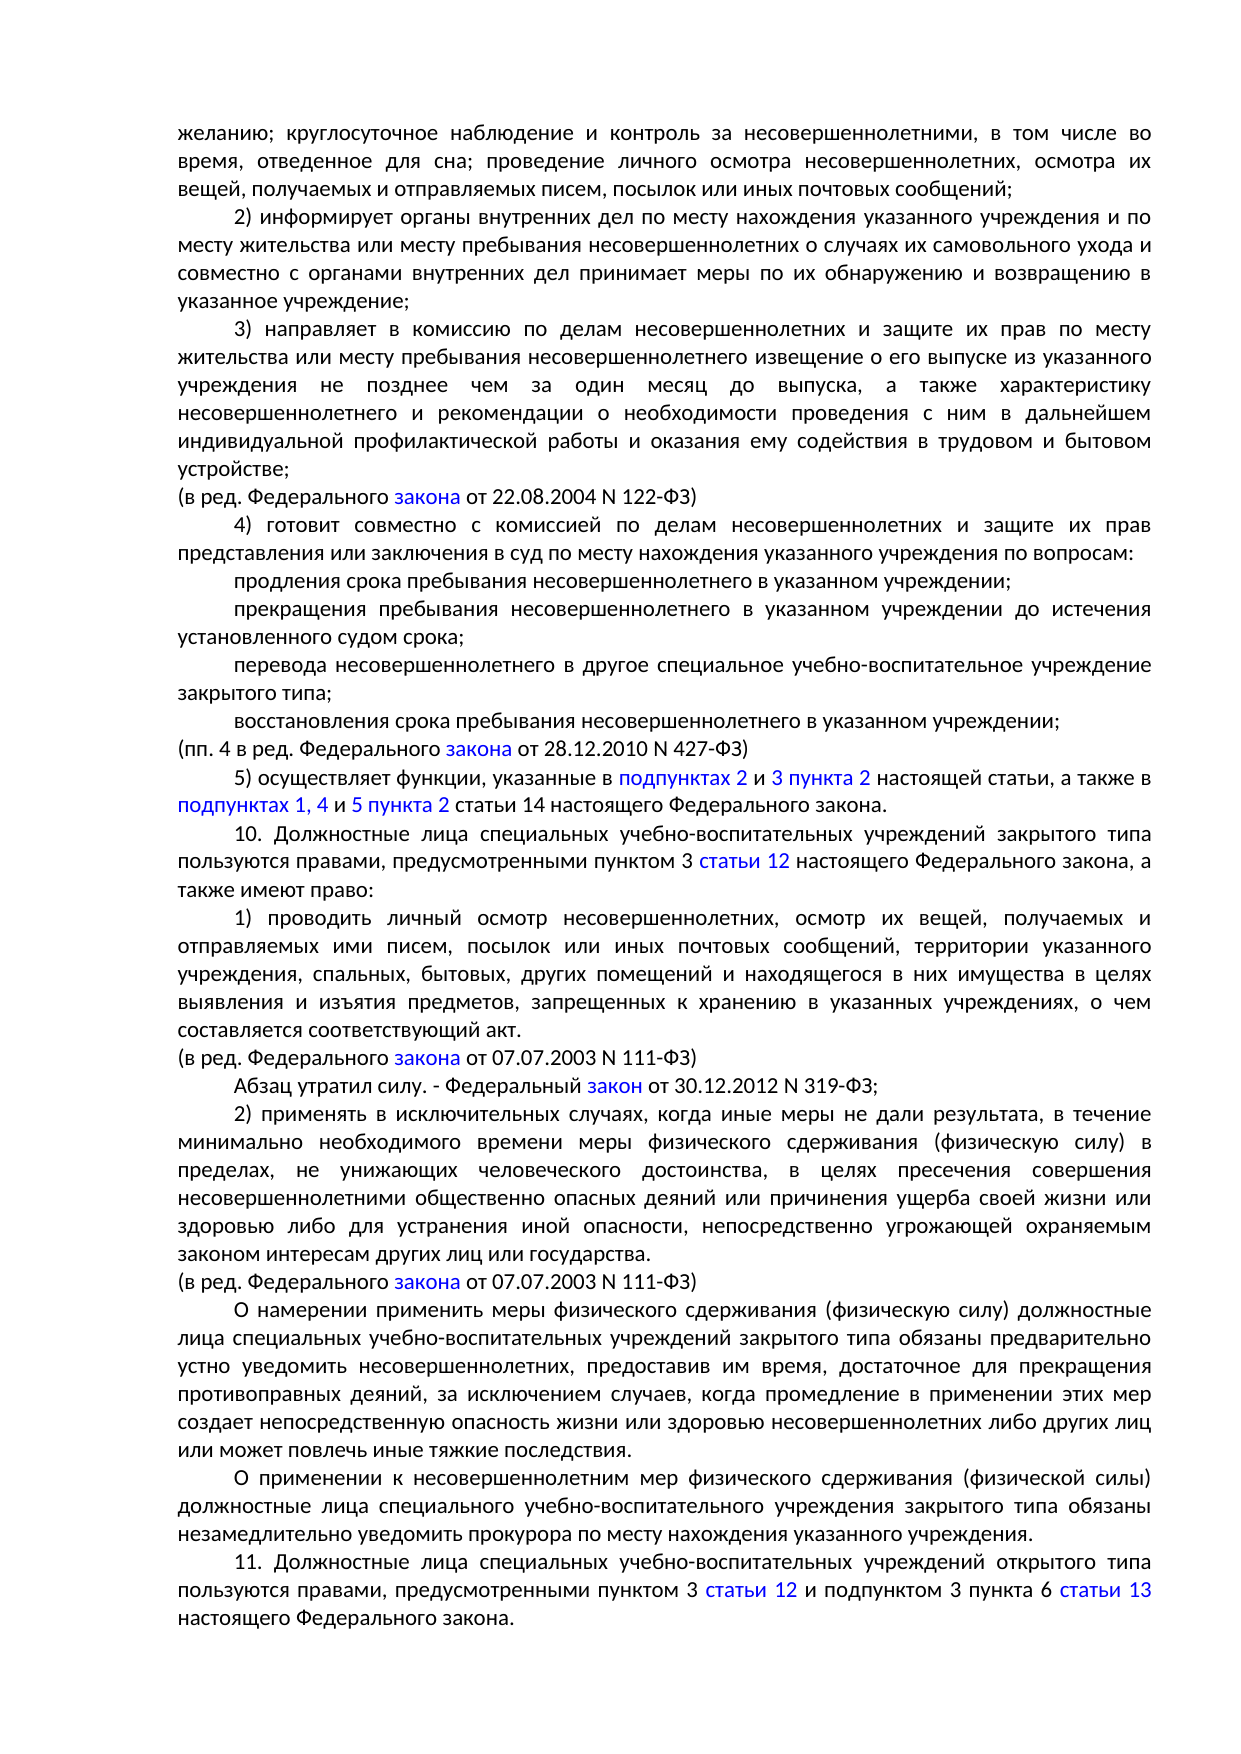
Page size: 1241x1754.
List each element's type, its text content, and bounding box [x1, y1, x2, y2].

text 5) осуществляет функции, указанные в подпунктах 2 и 3 пункта 2 настоящей статьи, а также в подпунктах 1, 4 и 5 пункта 2 статьи 14 настоящего Федерального закона. [177, 763, 1152, 819]
text Абзац утратил силу. - Федеральный закон от 30.12.2012 N 319-ФЗ; [177, 1071, 1152, 1099]
text (пп. 4 в ред. Федерального закона от 28.12.2010 N 427-ФЗ) [177, 734, 1152, 763]
text прекращения пребывания несовершеннолетнего в указанном учреждении до истечения установленного судом срока; [177, 594, 1152, 651]
text 3) направляет в комиссию по делам несовершеннолетних и защите их прав по месту жительства или месту пребывания несовершеннолетнего извещение о его выпуске из указанного учреждения не позднее чем за один месяц до выпуска, а также характеристику несовершеннолетнего и рекомендации о необходимости проведения с ним в дальнейшем индивидуальной профилактической работы и оказания ему содействия в трудовом и бытовом устройстве; [177, 314, 1152, 482]
text 4) готовит совместно с комиссией по делам несовершеннолетних и защите их прав представления или заключения в суд по месту нахождения указанного учреждения по вопросам: [177, 510, 1152, 566]
text О намерении применить меры физического сдерживания (физическую силу) должностные лица специальных учебно-воспитательных учреждений закрытого типа обязаны предварительно устно уведомить несовершеннолетних, предоставив им время, достаточное для прекращения противоправных деяний, за исключением случаев, когда промедление в применении этих мер создает непосредственную опасность жизни или здоровью несовершеннолетних либо других лиц или может повлечь иные тяжкие последствия. [177, 1295, 1152, 1463]
text О применении к несовершеннолетним мер физического сдерживания (физической силы) должностные лица специального учебно-воспитательного учреждения закрытого типа обязаны незамедлительно уведомить прокурора по месту нахождения указанного учреждения. [177, 1463, 1152, 1547]
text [177, 118, 1152, 202]
text перевода несовершеннолетнего в другое специальное учебно-воспитательное учреждение закрытого типа; [177, 651, 1152, 707]
text 11. Должностные лица специальных учебно-воспитательных учреждений открытого типа пользуются правами, предусмотренными пунктом 3 статьи 12 и подпунктом 3 пункта 6 статьи 13 настоящего Федерального закона. [177, 1547, 1152, 1631]
text (в ред. Федерального закона от 07.07.2003 N 111-ФЗ) [177, 1043, 1152, 1071]
text 1) проводить личный осмотр несовершеннолетних, осмотр их вещей, получаемых и отправляемых ими писем, посылок или иных почтовых сообщений, территории указанного учреждения, спальных, бытовых, других помещений и находящегося в них имущества в целях выявления и изъятия предметов, запрещенных к хранению в указанных учреждениях, о чем составляется соответствующий акт. [177, 903, 1152, 1043]
text 2) применять в исключительных случаях, когда иные меры не дали результата, в течение минимально необходимого времени меры физического сдерживания (физическую силу) в пределах, не унижающих человеческого достоинства, в целях пресечения совершения несовершеннолетними общественно опасных деяний или причинения ущерба своей жизни или здоровью либо для устранения иной опасности, непосредственно угрожающей охраняемым законом интересам других лиц или государства. [177, 1099, 1152, 1267]
text восстановления срока пребывания несовершеннолетнего в указанном учреждении; [177, 707, 1152, 734]
text 2) информирует органы внутренних дел по месту нахождения указанного учреждения и по месту жительства или месту пребывания несовершеннолетних о случаях их самовольного ухода и совместно с органами внутренних дел принимает меры по их обнаружению и возвращению в указанное учреждение; [177, 202, 1152, 314]
text (в ред. Федерального закона от 22.08.2004 N 122-ФЗ) [177, 482, 1152, 510]
text 10. Должностные лица специальных учебно-воспитательных учреждений закрытого типа пользуются правами, предусмотренными пунктом 3 статьи 12 настоящего Федерального закона, а также имеют право: [177, 819, 1152, 903]
text продления срока пребывания несовершеннолетнего в указанном учреждении; [177, 566, 1152, 594]
text (в ред. Федерального закона от 07.07.2003 N 111-ФЗ) [177, 1267, 1152, 1295]
